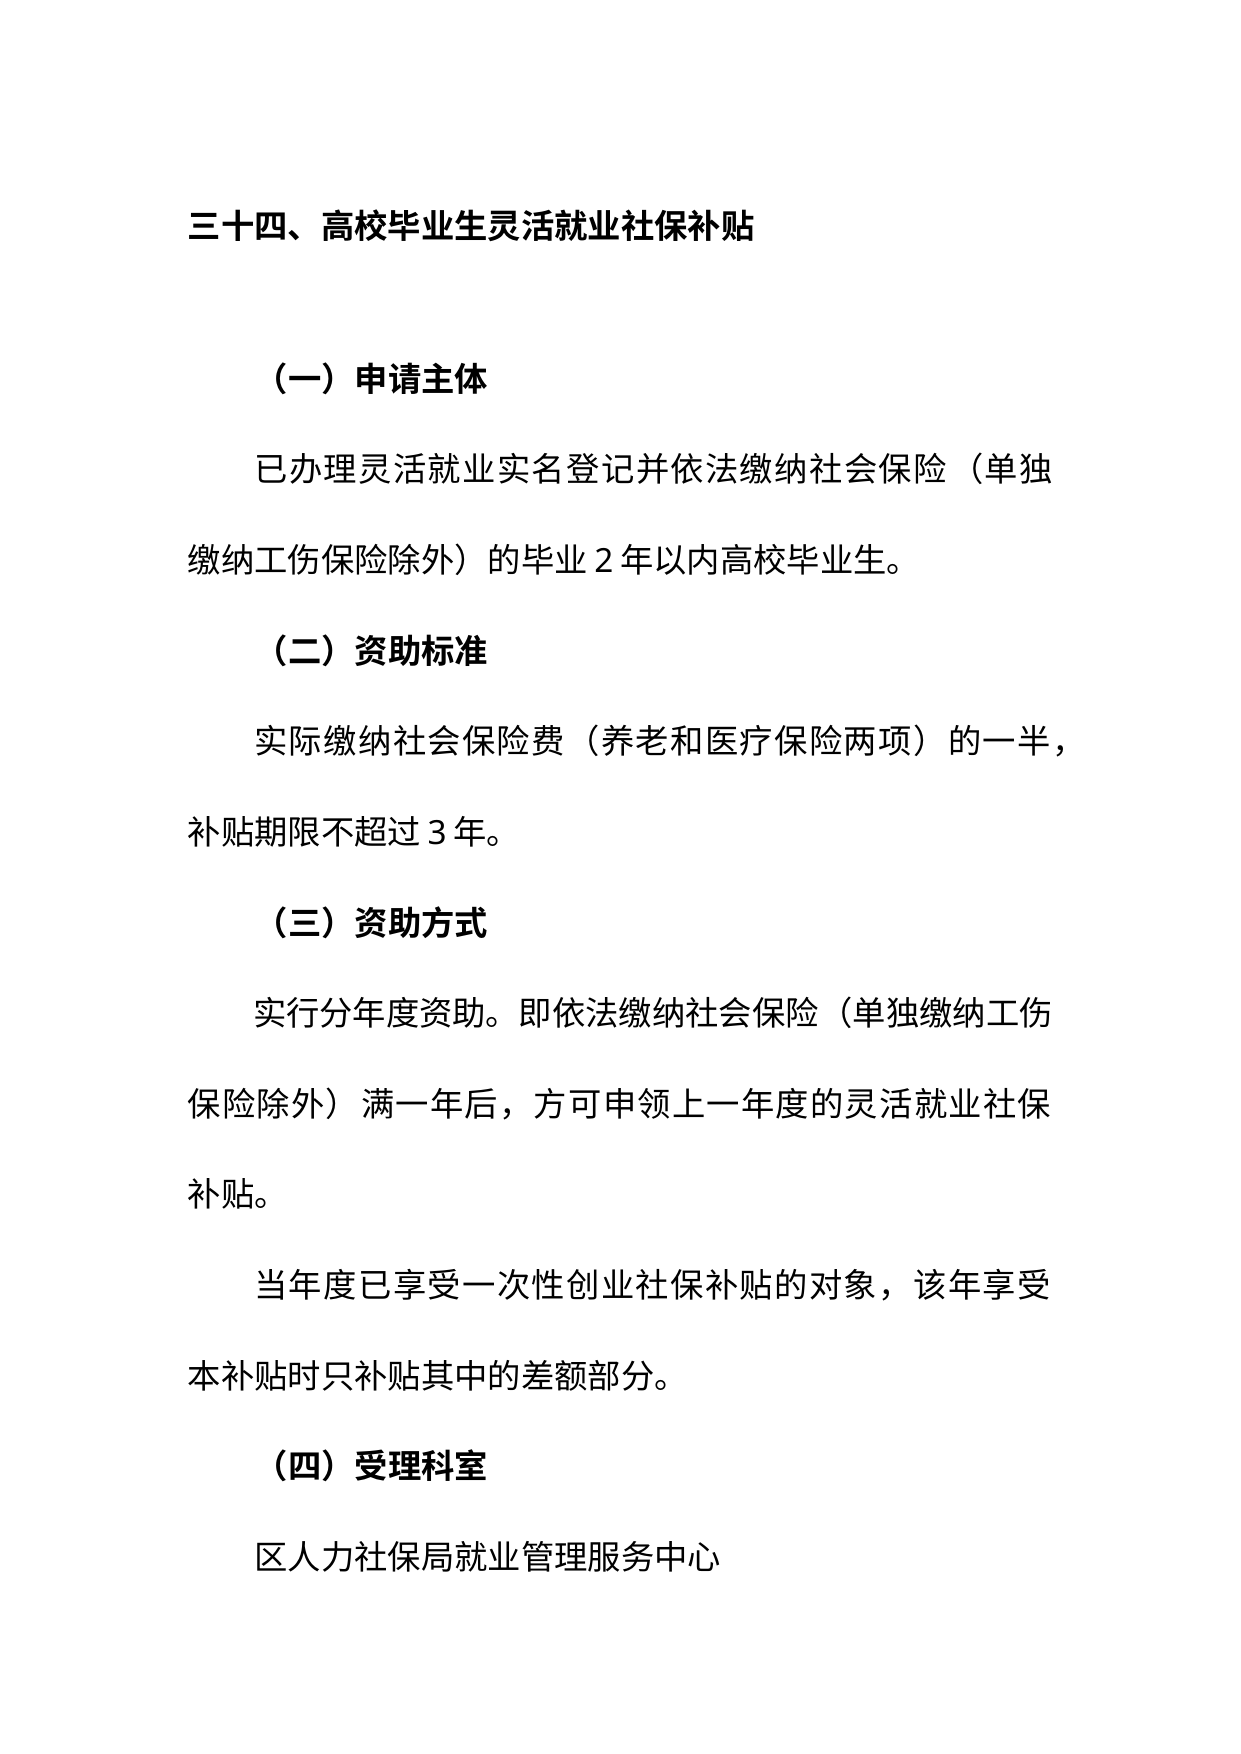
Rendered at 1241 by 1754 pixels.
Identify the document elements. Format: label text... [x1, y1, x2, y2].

text 实行分年度资助。即依法缴纳社会保险（单独缴纳工伤保险除外）满一年后，方可申领上一年度的灵活就业社保补贴。 [187, 966, 1053, 1238]
text （二）资助标准 [187, 603, 1053, 694]
text 区人力社保局就业管理服务中心 [187, 1509, 1053, 1600]
text 实际缴纳社会保险费（养老和医疗保险两项）的一半，补贴期限不超过3年。 [187, 694, 1053, 875]
text （三）资助方式 [187, 875, 1053, 966]
subtitle 三十四、高校毕业生灵活就业社保补贴 [187, 179, 1053, 270]
text 当年度已享受一次性创业社保补贴的对象，该年享受本补贴时只补贴其中的差额部分。 [187, 1238, 1053, 1419]
text （一）申请主体 [187, 331, 1053, 422]
text 已办理灵活就业实名登记并依法缴纳社会保险（单独缴纳工伤保险除外）的毕业2年以内高校毕业生。 [187, 422, 1053, 603]
text （四）受理科室 [187, 1419, 1053, 1509]
